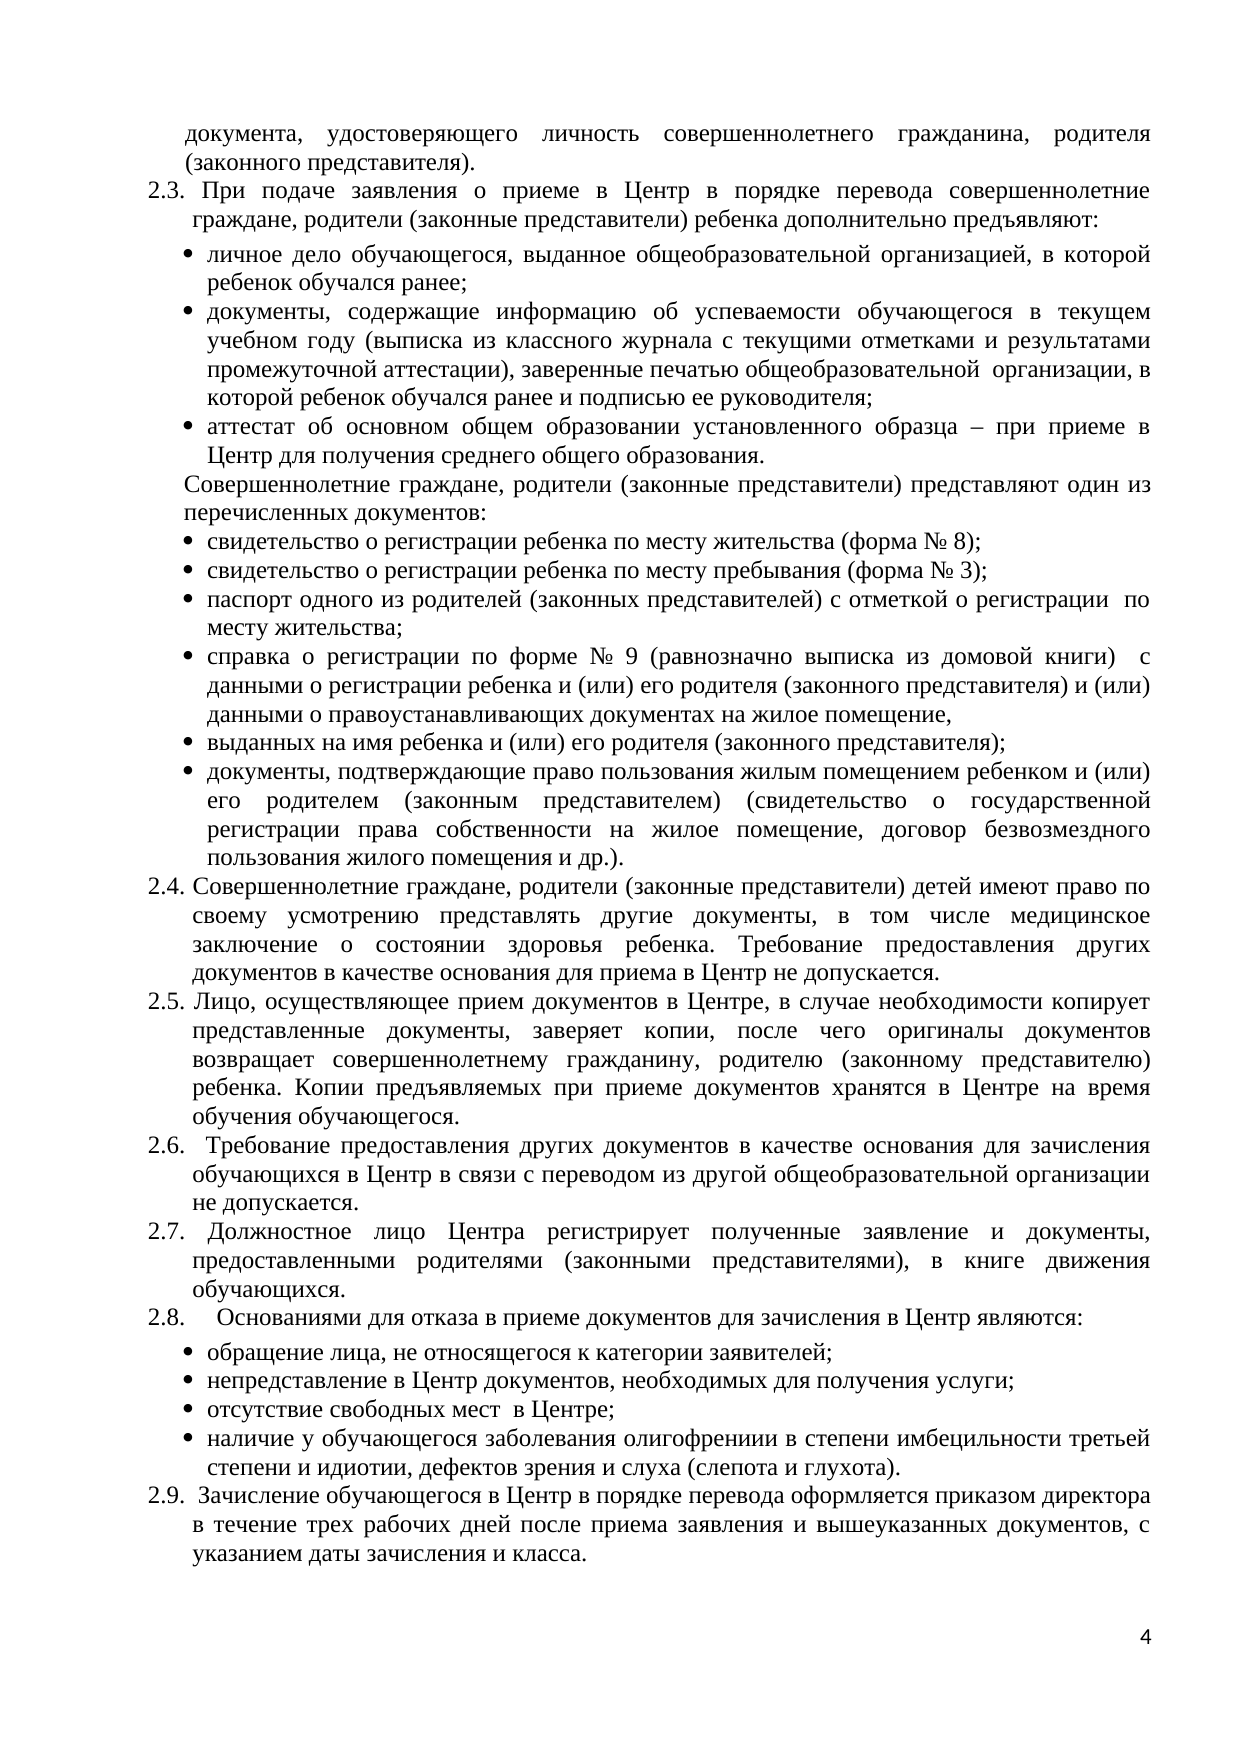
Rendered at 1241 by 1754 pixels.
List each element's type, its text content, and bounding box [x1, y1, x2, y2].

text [148, 118, 1152, 176]
list свидетельство о регистрации ребенка по месту жительства (форма № 8); [184, 526, 1152, 555]
text Совершеннолетние граждане, родители (законные представители) представляют один из перечисленных документов: [184, 469, 1152, 526]
list документы, содержащие информацию об успеваемости обучающегося в текущем учебном году (выписка из классного журнала с текущими отметками и результатами промежуточной аттестации), заверенные печатью общеобразовательной организации, в которой ребенок обучался ранее и подписью ее руководителя; [184, 296, 1152, 411]
text 2.7. Должностное лицо Центра регистрирует полученные заявление и документы, предоставленными родителями (законными представителями), в книге движения обучающихся. [148, 1216, 1152, 1302]
text 2.8. Основаниями для отказа в приеме документов для зачисления в Центр являются: [148, 1302, 1152, 1331]
text 2.9. Зачисление обучающегося в Центр в порядке перевода оформляется приказом директора в течение трех рабочих дней после приема заявления и вышеуказанных документов, с указанием даты зачисления и класса. [148, 1480, 1152, 1567]
text 2.6. Требование предоставления других документов в качестве основания для зачисления обучающихся в Центр в связи с переводом из другой общеобразовательной организации не допускается. [148, 1130, 1152, 1216]
list справка о регистрации по форме № 9 (равнозначно выписка из домовой книги) с данными о регистрации ребенка и (или) его родителя (законного представителя) и (или) данными о правоустанавливающих документах на жилое помещение, [184, 641, 1152, 727]
list свидетельство о регистрации ребенка по месту пребывания (форма № 3); [184, 555, 1152, 584]
text 2.4. Совершеннолетние граждане, родители (законные представители) детей имеют право по своему усмотрению представлять другие документы, в том числе медицинское заключение о состоянии здоровья ребенка. Требование предоставления других документов в качестве основания для приема в Центр не допускается. [148, 871, 1152, 986]
list непредставление в Центр документов, необходимых для получения услуги; [184, 1365, 1152, 1394]
list личное дело обучающегося, выданное общеобразовательной организацией, в которой ребенок обучался ранее; [184, 239, 1152, 296]
list паспорт одного из родителей (законных представителей) с отметкой о регистрации по месту жительства; [184, 584, 1152, 641]
list аттестат об основном общем образовании установленного образца – при приеме в Центр для получения среднего общего образования. [184, 411, 1152, 469]
list обращение лица, не относящегося к категории заявителей; [184, 1337, 1152, 1365]
list отсутствие свободных мест в Центре; [184, 1394, 1152, 1423]
list наличие у обучающегося заболевания олигофрениии в степени имбецильности третьей степени и идиотии, дефектов зрения и слуха (слепота и глухота). [184, 1423, 1152, 1480]
text 2.5. Лицо, осуществляющее прием документов в Центре, в случае необходимости копирует представленные документы, заверяет копии, после чего оригиналы документов возвращает совершеннолетнему гражданину, родителю (законному представителю) ребенка. Копии предъявляемых при приеме документов хранятся в Центре на время обучения обучающегося. [148, 986, 1152, 1130]
text 2.3. При подаче заявления о приеме в Центр в порядке перевода совершеннолетние граждане, родители (законные представители) ребенка дополнительно предъявляют: [148, 176, 1152, 233]
list документы, подтверждающие право пользования жилым помещением ребенком и (или) его родителем (законным представителем) (свидетельство о государственной регистрации права собственности на жилое помещение, договор безвозмездного пользования жилого помещения и др.). [184, 756, 1152, 871]
list выданных на имя ребенка и (или) его родителя (законного представителя); [184, 727, 1152, 756]
